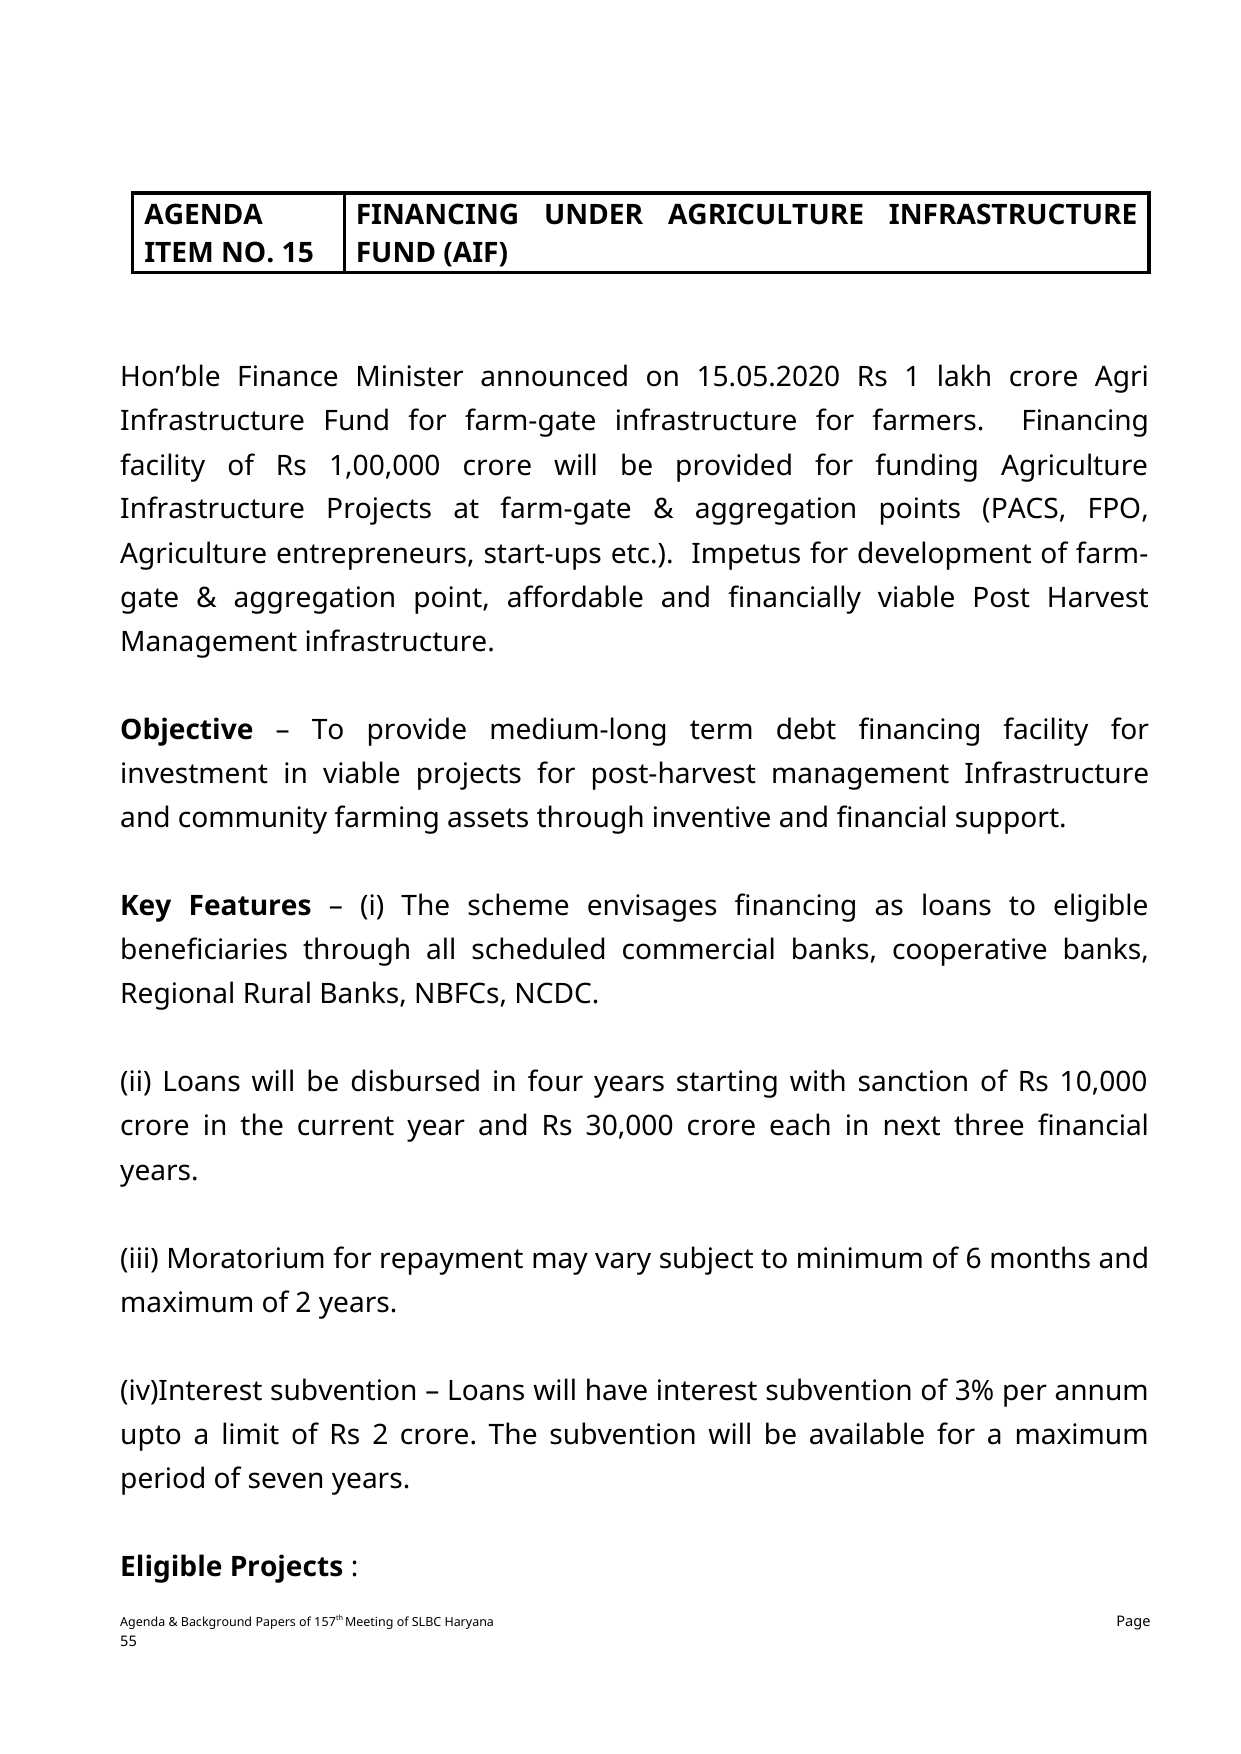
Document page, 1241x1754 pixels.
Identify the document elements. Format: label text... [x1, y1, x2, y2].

table_header AGENDA ITEM NO. 15 [134, 195, 343, 271]
text Objective – To provide medium-long term debt financing facility for investment in viable projects for post-harvest management Infrastructure and community farming assets through inventive and financial support. [120, 709, 1150, 836]
text Hon’ble Finance Minister announced on 15.05.2020 Rs 1 lakh crore Agri Infrastructure Fund for farm-gate infrastructure for farmers. Financing facility of Rs 1,00,000 crore will be provided for funding Agriculture Infrastructure Projects at farm-gate & aggregation points (PACS, FPO, Agriculture entrepreneurs, start-ups etc.). Impetus for development of farm-gate & aggregation point, affordable and financially viable Post Harvest Management infrastructure. [120, 357, 1150, 659]
table_header FINANCING UNDER AGRICULTURE INFRASTRUCTURE FUND (AIF) [346, 195, 1147, 271]
text (iii) Moratorium for repayment may vary subject to minimum of 6 months and maximum of 2 years. [120, 1238, 1150, 1320]
text Key Features – (i) The scheme envisages financing as loans to eligible beneficiaries through all scheduled commercial banks, cooperative banks, Regional Rural Banks, NBFCs, NCDC. [120, 885, 1150, 1012]
text (ii) Loans will be disbursed in four years starting with sanction of Rs 10,000 crore in the current year and Rs 30,000 crore each in next three financial years. [120, 1062, 1150, 1188]
text Eligible Projects : [120, 1546, 1150, 1585]
text (iv)Interest subvention – Loans will have interest subvention of 3% per annum upto a limit of Rs 2 crore. The subvention will be available for a maximum period of seven years. [120, 1370, 1150, 1497]
